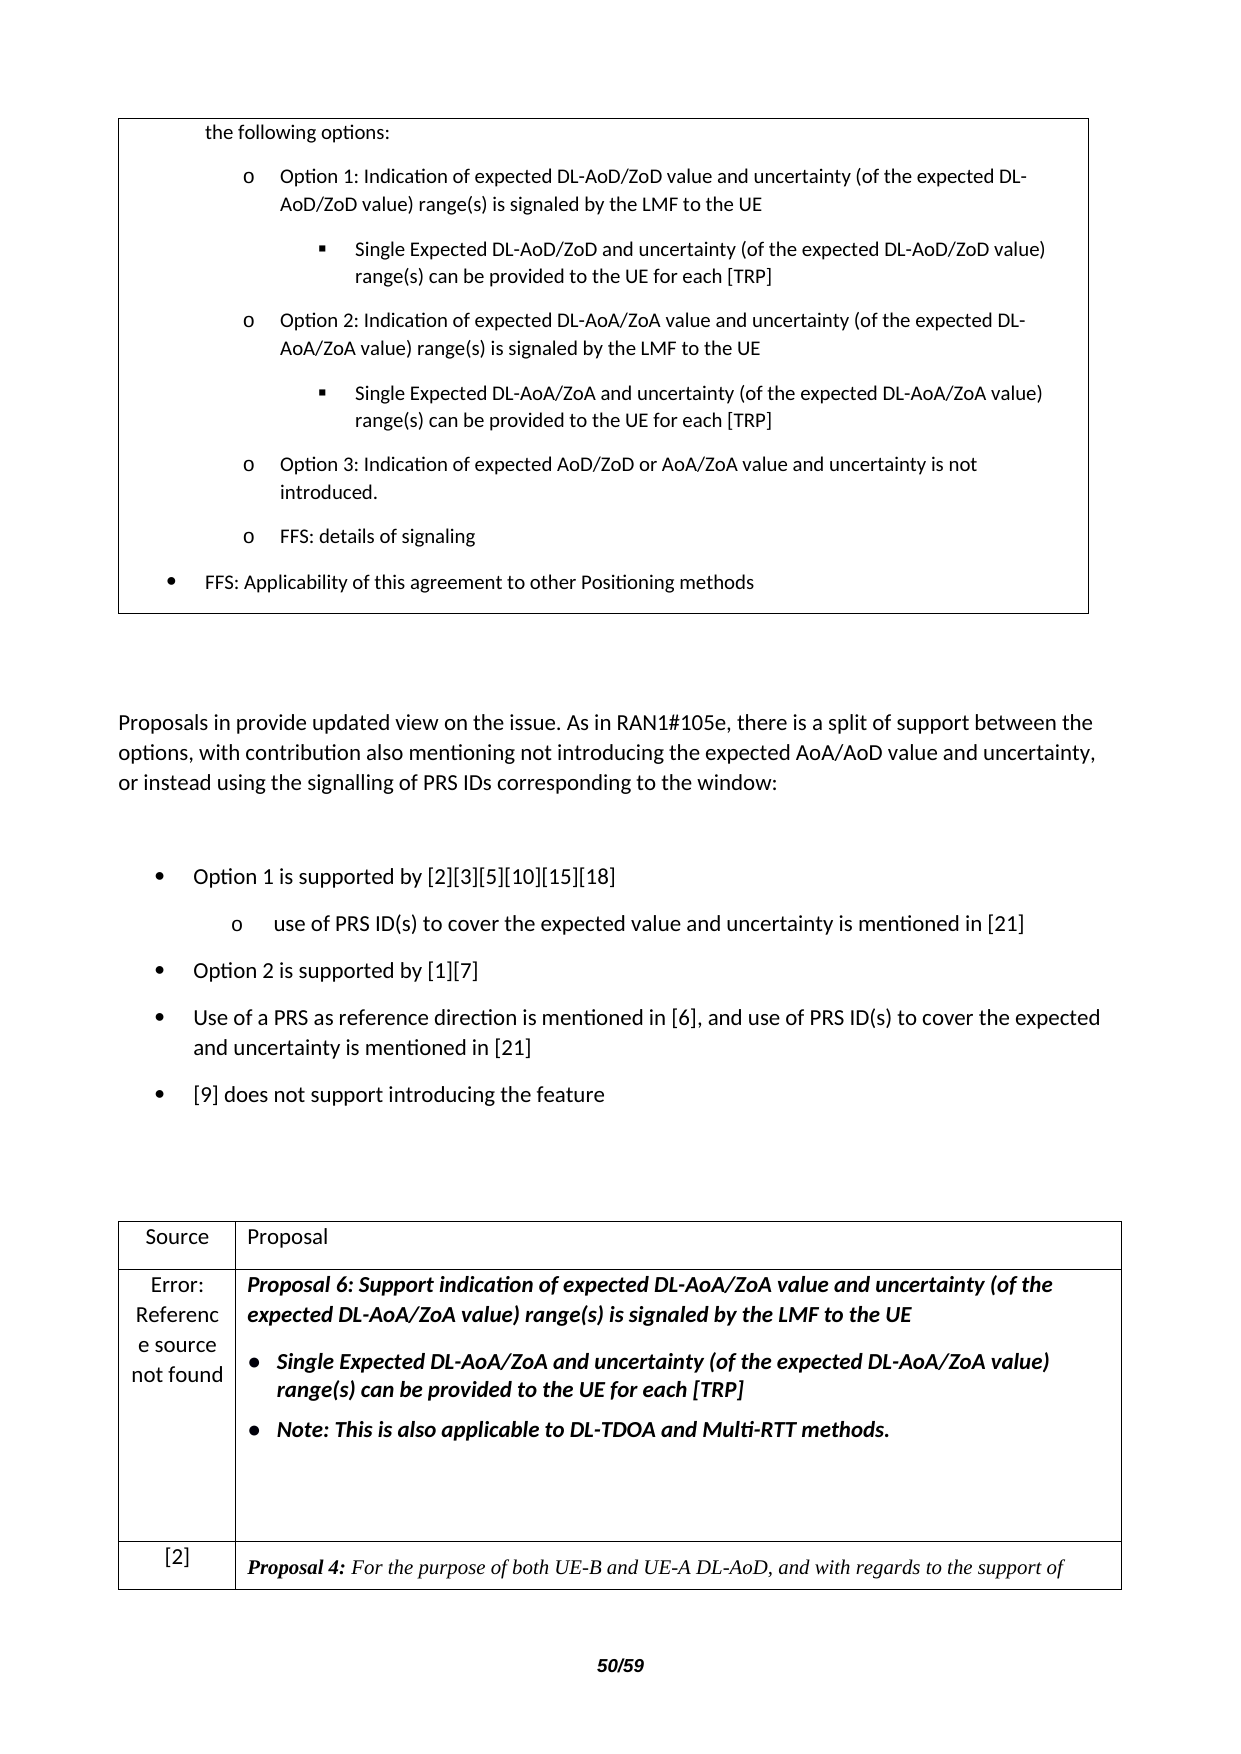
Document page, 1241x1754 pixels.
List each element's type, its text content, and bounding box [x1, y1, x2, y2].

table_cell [236, 1542, 1121, 1589]
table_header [119, 119, 1088, 613]
list Option 2 is supported by [1][7] [156, 956, 1122, 984]
list use of PRS ID(s) to cover the expected value and uncertainty is mentioned in [21] [231, 909, 1122, 937]
list Option 1 is supported by [2][3][5][10][15][18] [156, 862, 1122, 890]
list [9] does not support introducing the feature [156, 1080, 1122, 1108]
table_header Proposal [236, 1222, 1121, 1269]
table_cell Proposal 6: Support indication of expected DL-AoA/ZoA value and uncertainty (of the expected DL-AoA/ZoA value) range(s) is signaled by the LMF to the UE Single Expected DL-AoA/ZoA and uncertainty (of the expected DL-AoA/ZoA value) range(s) can be provided to the UE for each [TRP] Note: This is also applicable to DL-TDOA and Multi-RTT methods. [236, 1270, 1121, 1541]
text Proposals in provide updated view on the issue. As in RAN1#105e, there is a split of support between the options, with contribution also mentioning not introducing the expected AoA/AoD value and uncertainty, or instead using the signalling of PRS IDs corresponding to the window: [118, 708, 1122, 796]
list Use of a PRS as reference direction is mentioned in [6], and use of PRS ID(s) to cover the expected and uncertainty is mentioned in [21] [156, 1003, 1122, 1061]
table_cell [2] [119, 1542, 235, 1589]
table_header Source [119, 1222, 235, 1269]
